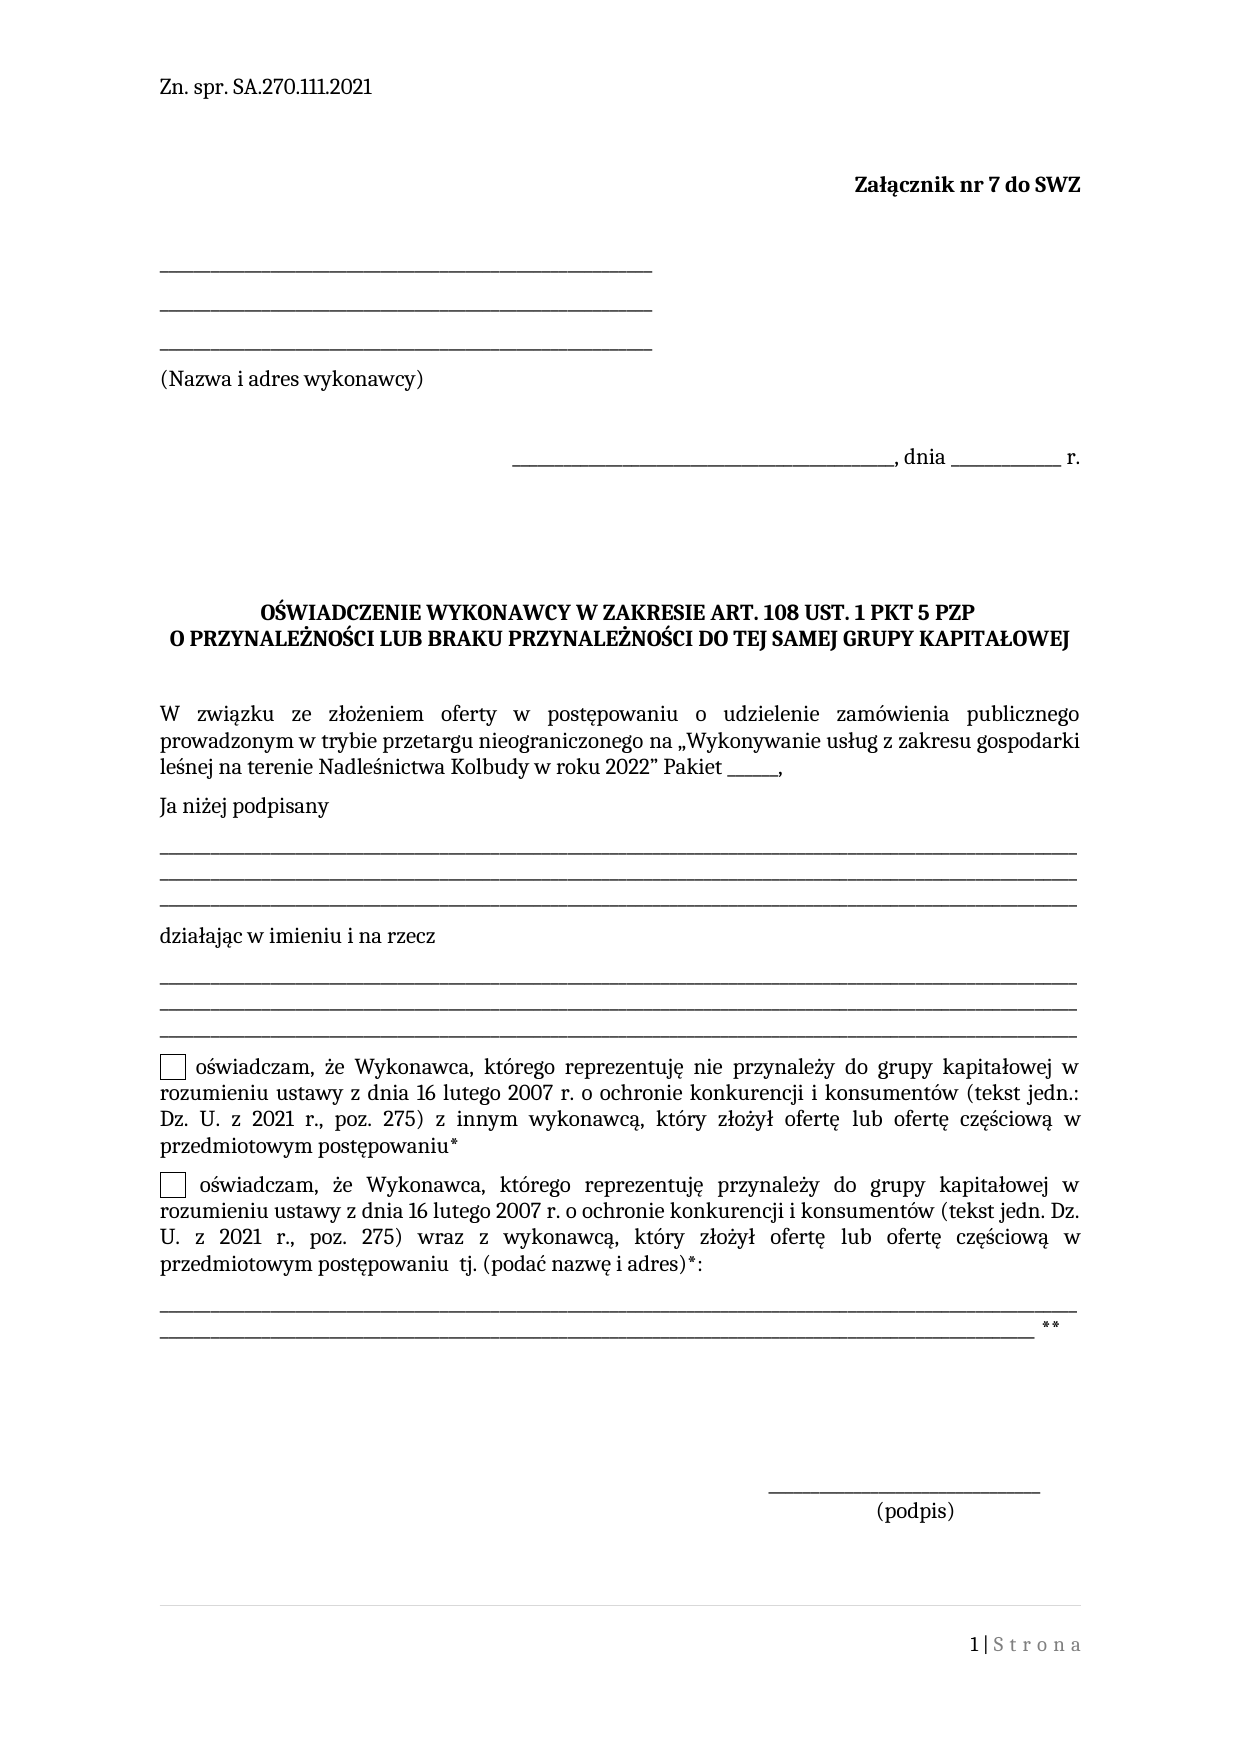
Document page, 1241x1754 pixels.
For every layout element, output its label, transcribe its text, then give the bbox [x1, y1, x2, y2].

text ____________________________________________________________________________________________________________________________________________________________________________________________________________________________________________________________________________________________________________________________________ [159, 831, 1081, 911]
text W związku ze złożeniem oferty w postępowaniu o udzielenie zamówienia publicznego prowadzonym w trybie przetargu nieograniczonego na „Wykonywanie usług z zakresu gospodarki leśnej na terenie Nadleśnictwa Kolbudy w roku 2022” Pakiet ______, [159, 701, 1081, 780]
text __________________________________________________________ [159, 327, 1081, 354]
text ___________________________________________________________________________________________________________________________________________________________________________________________________________________ ** [159, 1289, 1081, 1342]
text __________________________________________________________ [159, 250, 1081, 276]
text ________________________________ (podpis) [750, 1471, 1081, 1524]
text oświadczam, że Wykonawca, którego reprezentuję nie przynależy do grupy kapitałowej w rozumieniu ustawy z dnia 16 lutego 2007 r. o ochronie konkurencji i konsumentów (tekst jedn.: Dz. U. z 2021 r., poz. 275) z innym wykonawcą, który złożył ofertę lub ofertę częściową w przedmiotowym postępowaniu* [159, 1053, 1081, 1159]
text ____________________________________________________________________________________________________________________________________________________________________________________________________________________________________________________________________________________________________________________________________ [159, 962, 1081, 1041]
text __________________________________________________________ [159, 288, 1081, 315]
text działając w imieniu i na rzecz [159, 923, 1081, 949]
text (Nazwa i adres wykonawcy) [159, 366, 1081, 393]
text Ja niżej podpisany [159, 793, 1081, 819]
text Załącznik nr 7 do SWZ [159, 172, 1081, 198]
text _____________________________________________, dnia _____________ r. [159, 444, 1081, 470]
text OŚWIADCZENIE WYKONAWCY W ZAKRESIE ART. 108 UST. 1 PKT 5 PZP O PRZYNALEŻNOŚCI LUB BRAKU PRZYNALEŻNOŚCI DO TEJ SAMEJ GRUPY KAPITAŁOWEJ [159, 599, 1081, 652]
text oświadczam, że Wykonawca, którego reprezentuję przynależy do grupy kapitałowej w rozumieniu ustawy z dnia 16 lutego 2007 r. o ochronie konkurencji i konsumentów (tekst jedn. Dz. U. z 2021 r., poz. 275) wraz z wykonawcą, który złożył ofertę lub ofertę częściową w przedmiotowym postępowaniu tj. (podać nazwę i adres)*: [159, 1171, 1081, 1277]
